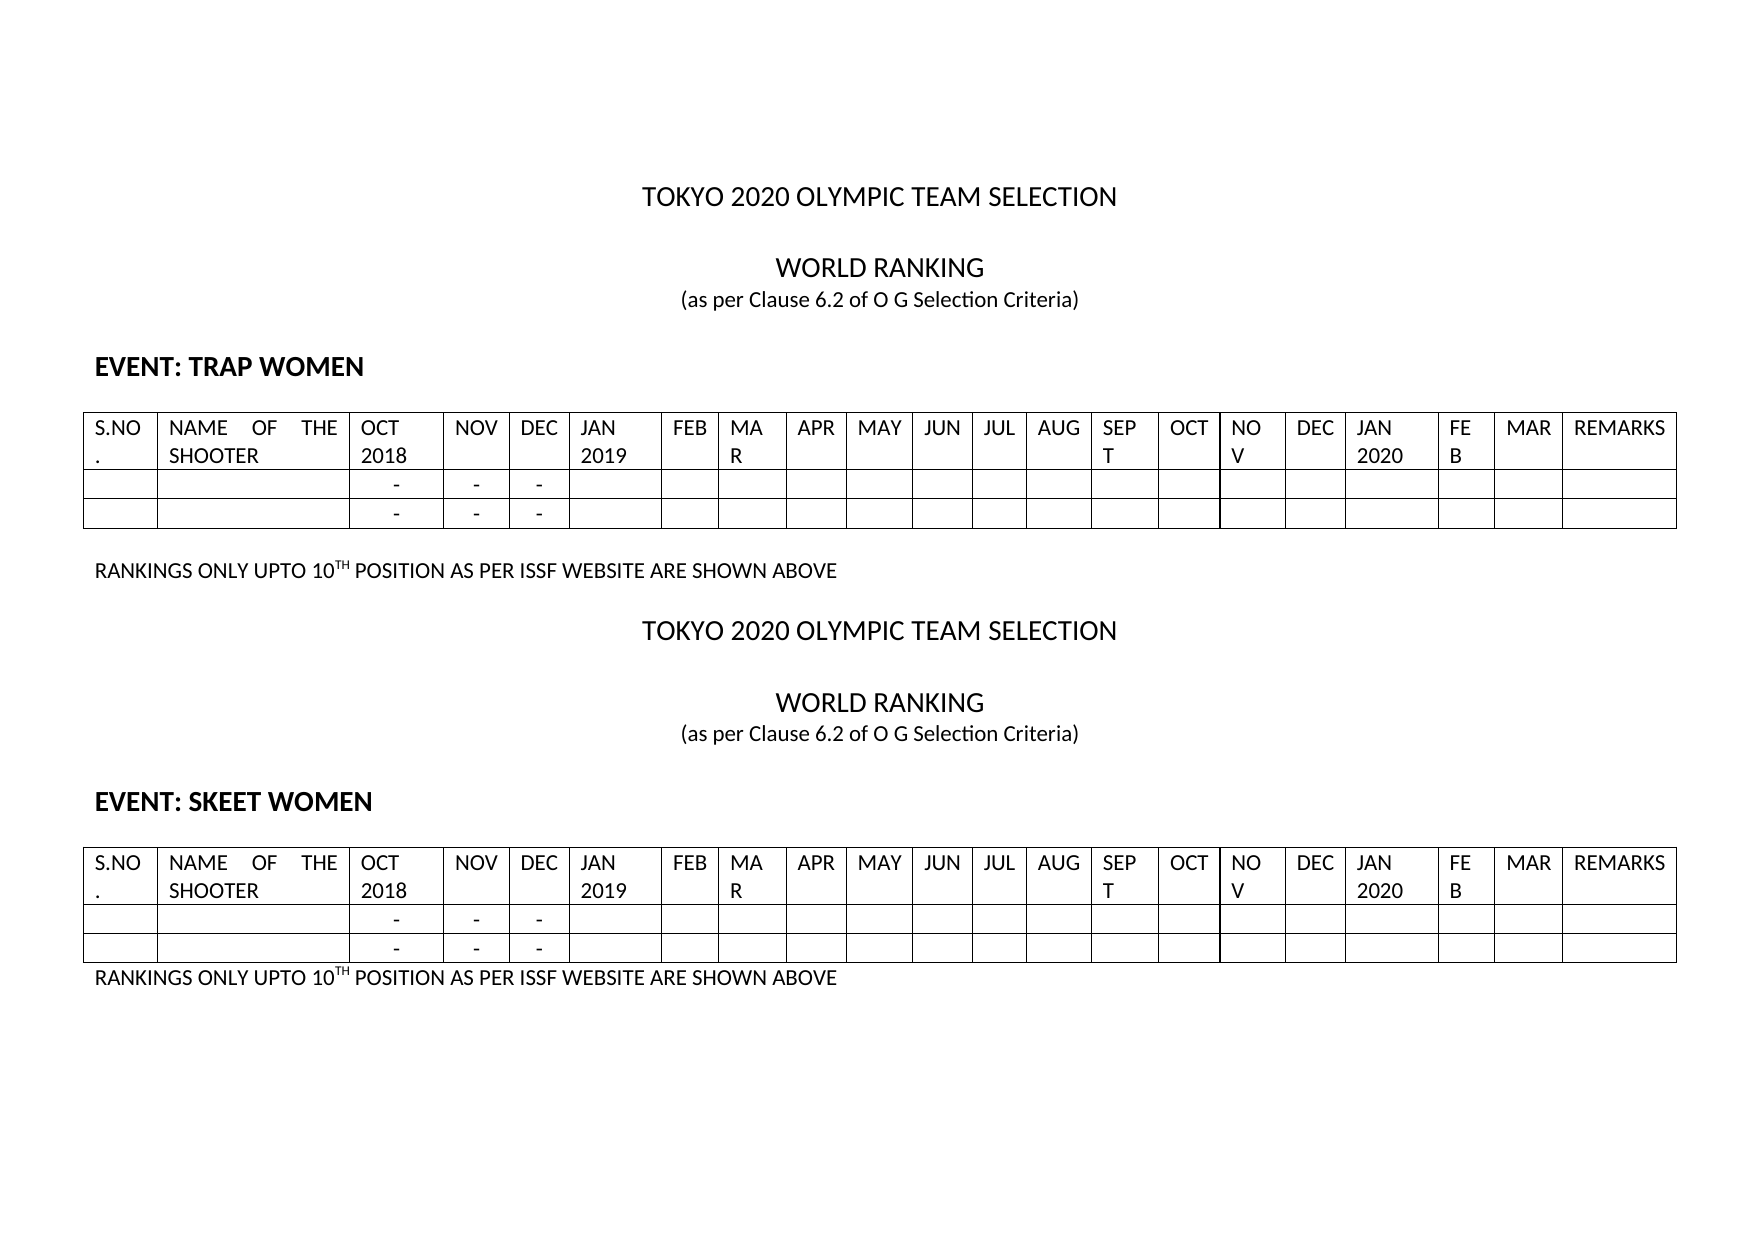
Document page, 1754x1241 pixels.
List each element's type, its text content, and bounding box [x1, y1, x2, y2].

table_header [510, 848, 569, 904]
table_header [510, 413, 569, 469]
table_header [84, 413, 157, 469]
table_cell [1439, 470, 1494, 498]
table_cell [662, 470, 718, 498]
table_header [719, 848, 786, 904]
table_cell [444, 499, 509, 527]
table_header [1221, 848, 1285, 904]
text TOKYO 2020 OLYMPIC TEAM SELECTION [94, 178, 1665, 214]
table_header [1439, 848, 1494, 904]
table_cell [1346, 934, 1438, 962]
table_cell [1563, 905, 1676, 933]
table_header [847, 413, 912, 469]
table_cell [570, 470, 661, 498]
text WORLD RANKING [94, 684, 1665, 719]
text RANKINGS ONLY UPTO 10TH POSITION AS PER ISSF WEBSITE ARE SHOWN ABOVE [94, 963, 1665, 991]
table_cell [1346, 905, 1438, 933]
text WORLD RANKING [94, 249, 1665, 285]
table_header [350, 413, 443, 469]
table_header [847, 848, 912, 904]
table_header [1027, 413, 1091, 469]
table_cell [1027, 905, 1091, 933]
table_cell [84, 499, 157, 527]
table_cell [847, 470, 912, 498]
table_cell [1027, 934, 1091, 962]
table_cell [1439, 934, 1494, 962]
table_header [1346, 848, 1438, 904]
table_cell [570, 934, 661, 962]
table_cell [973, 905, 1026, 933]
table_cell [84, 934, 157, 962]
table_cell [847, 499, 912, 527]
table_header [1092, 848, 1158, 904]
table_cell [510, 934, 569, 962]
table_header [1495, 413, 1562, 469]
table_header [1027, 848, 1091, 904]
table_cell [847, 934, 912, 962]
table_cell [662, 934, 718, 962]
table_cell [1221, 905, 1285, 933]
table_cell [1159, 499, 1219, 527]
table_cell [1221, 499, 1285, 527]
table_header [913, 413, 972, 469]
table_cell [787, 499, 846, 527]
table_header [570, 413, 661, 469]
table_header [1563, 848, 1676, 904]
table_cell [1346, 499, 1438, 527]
text TOKYO 2020 OLYMPIC TEAM SELECTION [94, 612, 1665, 648]
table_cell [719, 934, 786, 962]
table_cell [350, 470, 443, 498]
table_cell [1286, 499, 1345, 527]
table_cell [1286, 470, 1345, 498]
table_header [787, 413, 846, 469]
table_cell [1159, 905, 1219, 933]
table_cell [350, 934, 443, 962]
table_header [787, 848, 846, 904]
text (as per Clause 6.2 of O G Selection Criteria) [94, 285, 1665, 313]
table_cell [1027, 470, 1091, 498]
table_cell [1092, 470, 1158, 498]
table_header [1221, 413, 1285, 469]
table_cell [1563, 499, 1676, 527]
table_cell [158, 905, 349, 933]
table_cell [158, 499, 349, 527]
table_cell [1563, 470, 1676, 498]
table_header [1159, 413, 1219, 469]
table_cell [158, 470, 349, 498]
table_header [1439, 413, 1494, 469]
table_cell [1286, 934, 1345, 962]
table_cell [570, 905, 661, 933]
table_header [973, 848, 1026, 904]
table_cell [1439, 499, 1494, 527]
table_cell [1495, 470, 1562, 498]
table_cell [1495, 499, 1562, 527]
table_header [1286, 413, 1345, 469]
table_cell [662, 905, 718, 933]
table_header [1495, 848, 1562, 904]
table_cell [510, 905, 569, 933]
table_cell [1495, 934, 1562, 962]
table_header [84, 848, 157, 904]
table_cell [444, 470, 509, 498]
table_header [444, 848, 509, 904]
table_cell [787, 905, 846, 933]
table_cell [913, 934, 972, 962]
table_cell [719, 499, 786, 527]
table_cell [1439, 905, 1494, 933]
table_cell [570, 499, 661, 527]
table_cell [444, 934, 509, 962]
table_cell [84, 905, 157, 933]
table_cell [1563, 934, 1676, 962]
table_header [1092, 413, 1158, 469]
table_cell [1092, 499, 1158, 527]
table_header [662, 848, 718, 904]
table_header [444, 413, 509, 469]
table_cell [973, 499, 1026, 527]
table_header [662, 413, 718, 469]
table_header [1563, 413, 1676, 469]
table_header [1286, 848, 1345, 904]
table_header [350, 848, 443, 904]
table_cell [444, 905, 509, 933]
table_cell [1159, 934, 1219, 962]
text EVENT: TRAP WOMEN [94, 348, 1665, 384]
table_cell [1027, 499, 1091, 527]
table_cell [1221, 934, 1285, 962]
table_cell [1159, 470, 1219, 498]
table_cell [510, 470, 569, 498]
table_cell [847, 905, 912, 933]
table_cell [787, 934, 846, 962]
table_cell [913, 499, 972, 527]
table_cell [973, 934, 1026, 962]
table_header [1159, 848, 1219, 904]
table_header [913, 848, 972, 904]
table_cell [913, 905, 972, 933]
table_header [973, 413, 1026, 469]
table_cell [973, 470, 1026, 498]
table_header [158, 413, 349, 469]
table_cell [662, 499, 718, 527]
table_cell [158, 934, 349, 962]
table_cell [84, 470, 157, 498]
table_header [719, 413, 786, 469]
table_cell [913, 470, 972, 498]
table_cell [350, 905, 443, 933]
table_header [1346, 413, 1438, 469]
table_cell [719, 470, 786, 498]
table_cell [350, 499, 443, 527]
text RANKINGS ONLY UPTO 10TH POSITION AS PER ISSF WEBSITE ARE SHOWN ABOVE [94, 556, 1665, 584]
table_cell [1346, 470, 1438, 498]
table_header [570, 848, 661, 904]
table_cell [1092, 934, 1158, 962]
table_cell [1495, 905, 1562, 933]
text EVENT: SKEET WOMEN [94, 783, 1665, 819]
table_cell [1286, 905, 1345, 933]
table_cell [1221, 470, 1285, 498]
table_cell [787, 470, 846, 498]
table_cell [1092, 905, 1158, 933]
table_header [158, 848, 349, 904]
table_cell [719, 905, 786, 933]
text (as per Clause 6.2 of O G Selection Criteria) [94, 719, 1665, 747]
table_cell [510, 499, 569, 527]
